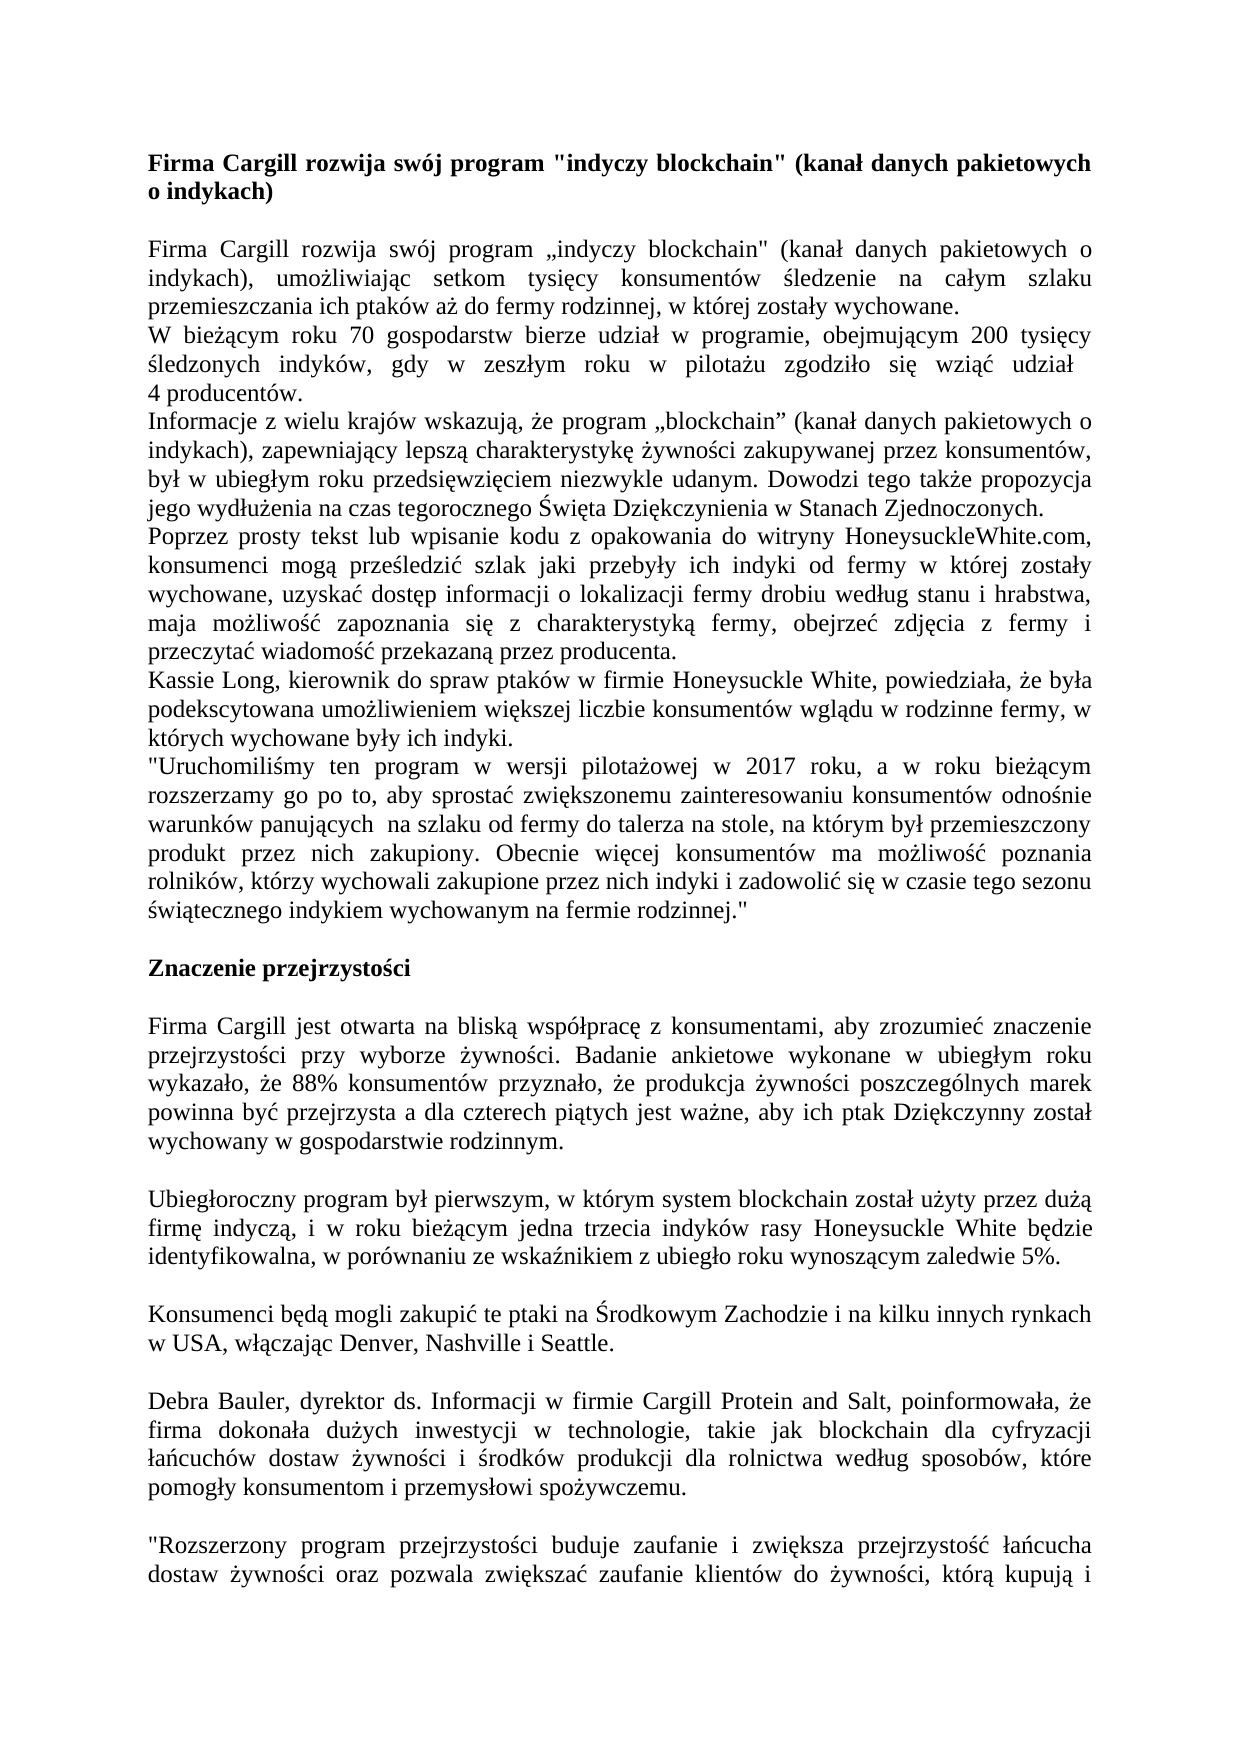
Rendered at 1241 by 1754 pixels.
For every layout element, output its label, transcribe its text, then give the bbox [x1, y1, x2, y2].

text Konsumenci będą mogli zakupić te ptaki na Środkowym Zachodzie i na kilku innych rynkach w USA, włączając Denver, Nashville i Seattle. [148, 1299, 1093, 1357]
text Firma Cargill rozwija swój program "indyczy blockchain" (kanał danych pakietowych o indykach) [148, 148, 1093, 205]
text Debra Bauler, dyrektor ds. Informacji w firmie Cargill Protein and Salt, poinformowała, że firma dokonała dużych inwestycji w technologie, takie jak blockchain dla cyfryzacji łańcuchów dostaw żywności i środków produkcji dla rolnictwa według sposobów, które pomogły konsumentom i przemysłowi spożywczemu. [148, 1386, 1093, 1501]
text Znaczenie przejrzystości [148, 953, 1093, 982]
text Kassie Long, kierownik do spraw ptaków w firmie Honeysuckle White, powiedziała, że była podekscytowana umożliwieniem większej liczbie konsumentów wglądu w rodzinne fermy, w których wychowane były ich indyki. [148, 665, 1093, 751]
text Ubiegłoroczny program był pierwszym, w którym system blockchain został użyty przez dużą firmę indyczą, i w roku bieżącym jedna trzecia indyków rasy Honeysuckle White będzie identyfikowalna, w porównaniu ze wskaźnikiem z ubiegło roku wynoszącym zaledwie 5%. [148, 1184, 1093, 1270]
text "Uruchomiliśmy ten program w wersji pilotażowej w 2017 roku, a w roku bieżącym rozszerzamy go po to, aby sprostać zwiększonemu zainteresowaniu konsumentów odnośnie warunków panujących na szlaku od fermy do talerza na stole, na którym był przemieszczony produkt przez nich zakupiony. Obecnie więcej konsumentów ma możliwość poznania rolników, którzy wychowali zakupione przez nich indyki i zadowolić się w czasie tego sezonu świątecznego indykiem wychowanym na fermie rodzinnej." [148, 751, 1093, 924]
text Firma Cargill rozwija swój program „indyczy blockchain" (kanał danych pakietowych o indykach), umożliwiając setkom tysięcy konsumentów śledzenie na całym szlaku przemieszczania ich ptaków aż do fermy rodzinnej, w której zostały wychowane. [148, 234, 1093, 320]
text W bieżącym roku 70 gospodarstw bierze udział w programie, obejmującym 200 tysięcy śledzonych indyków, gdy w zeszłym roku w pilotażu zgodziło się wziąć udział 4 producentów. [148, 320, 1093, 406]
text Poprzez prosty tekst lub wpisanie kodu z opakowania do witryny HoneysuckleWhite.com, konsumenci mogą prześledzić szlak jaki przebyły ich indyki od fermy w której zostały wychowane, uzyskać dostęp informacji o lokalizacji fermy drobiu według stanu i hrabstwa, maja możliwość zapoznania się z charakterystyką fermy, obejrzeć zdjęcia z fermy i przeczytać wiadomość przekazaną przez producenta. [148, 521, 1093, 665]
text Firma Cargill jest otwarta na bliską współpracę z konsumentami, aby zrozumieć znaczenie przejrzystości przy wyborze żywności. Badanie ankietowe wykonane w ubiegłym roku wykazało, że 88% konsumentów przyznało, że produkcja żywności poszczególnych marek powinna być przejrzysta a dla czterech piątych jest ważne, aby ich ptak Dziękczynny został wychowany w gospodarstwie rodzinnym. [148, 1011, 1093, 1155]
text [148, 1530, 1093, 1588]
text Informacje z wielu krajów wskazują, że program „blockchain” (kanał danych pakietowych o indykach), zapewniający lepszą charakterystykę żywności zakupywanej przez konsumentów, był w ubiegłym roku przedsięwzięciem niezwykle udanym. Dowodzi tego także propozycja jego wydłużenia na czas tegorocznego Święta Dziękczynienia w Stanach Zjednoczonych. [148, 406, 1093, 521]
